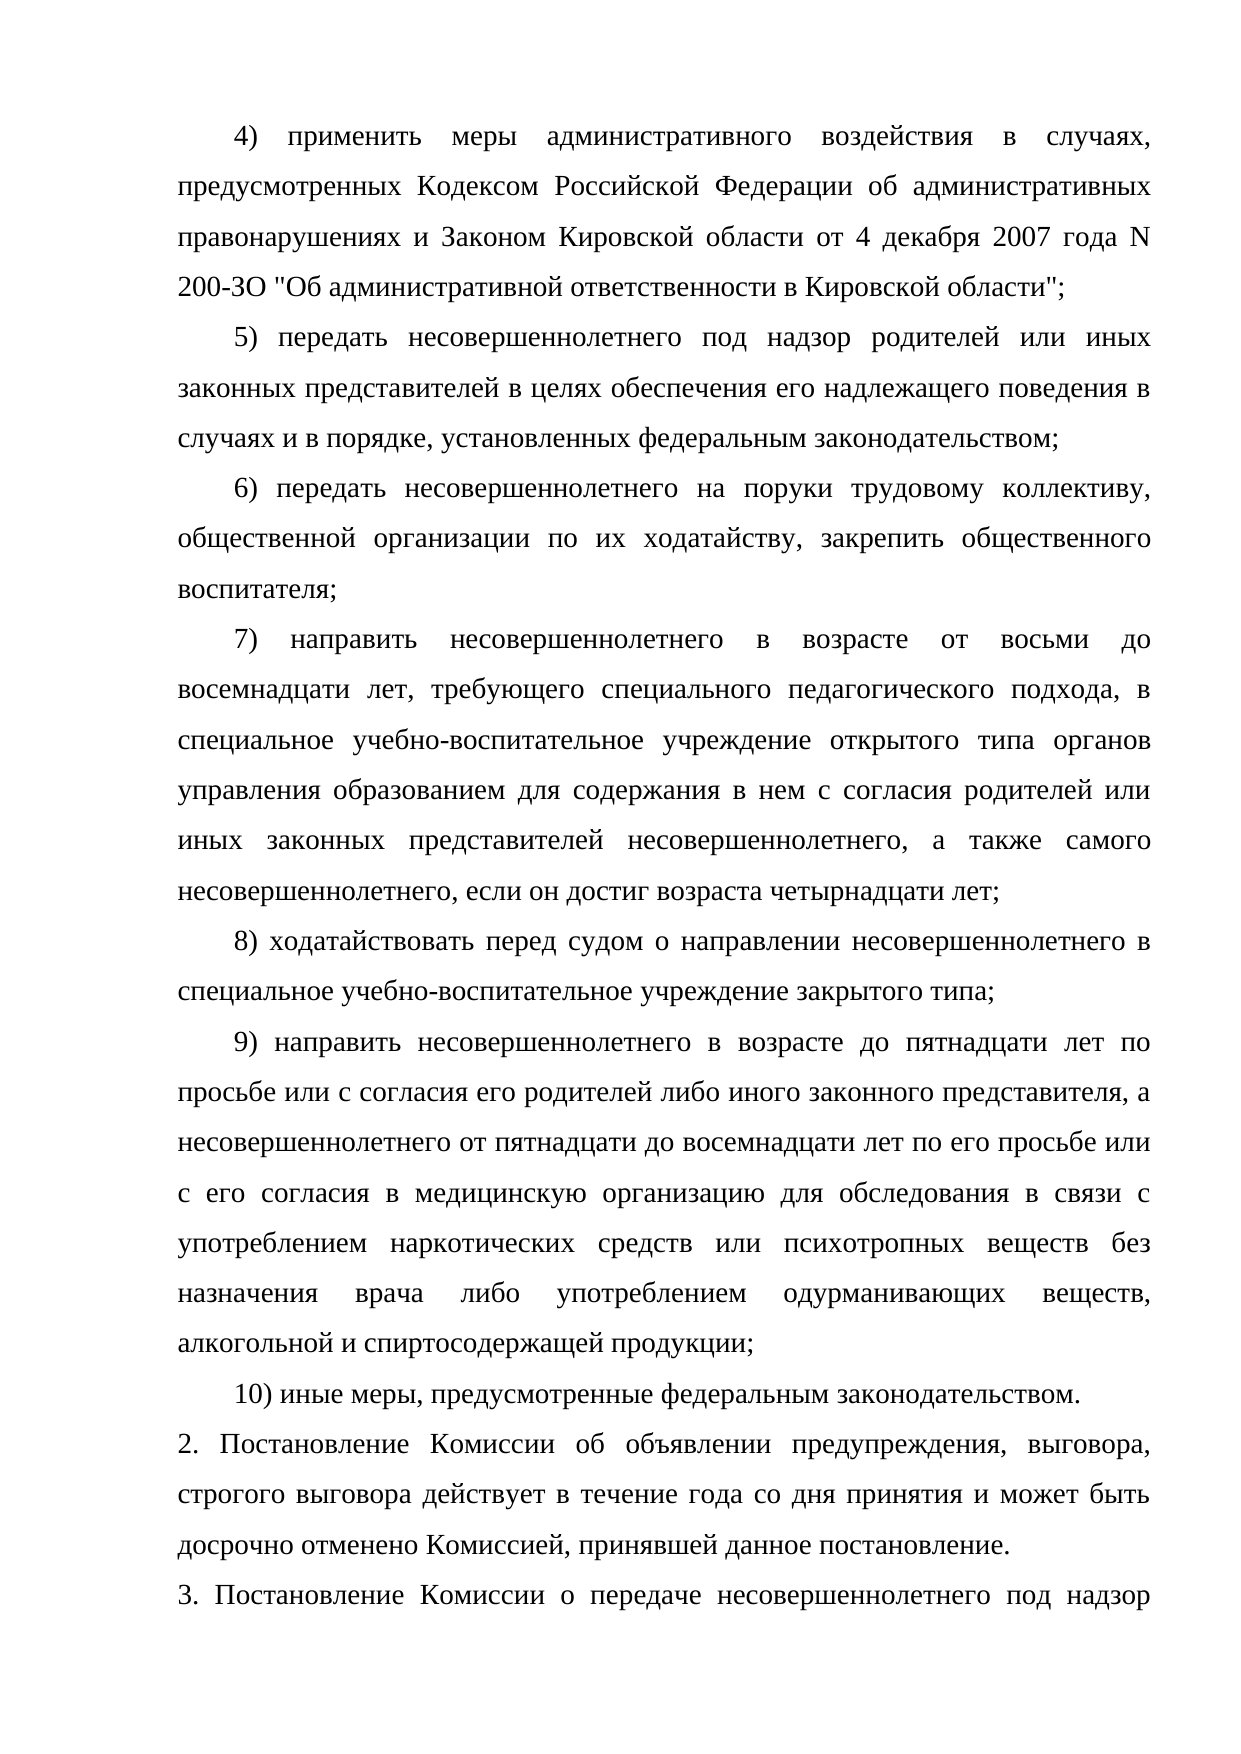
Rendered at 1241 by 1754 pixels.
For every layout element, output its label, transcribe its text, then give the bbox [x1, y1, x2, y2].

text 5) передать несовершеннолетнего под надзор родителей или иных законных представителей в целях обеспечения его надлежащего поведения в случаях и в порядке, установленных федеральным законодательством; [177, 319, 1152, 453]
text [177, 1577, 1152, 1611]
text 10) иные меры, предусмотренные федеральным законодательством. [177, 1376, 1152, 1409]
text 7) направить несовершеннолетнего в возрасте от восьми до восемнадцати лет, требующего специального педагогического подхода, в специальное учебно-воспитательное учреждение открытого типа органов управления образованием для содержания в нем с согласия родителей или иных законных представителей несовершеннолетнего, а также самого несовершеннолетнего, если он достиг возраста четырнадцати лет; [177, 621, 1152, 906]
text 6) передать несовершеннолетнего на поруки трудовому коллективу, общественной организации по их ходатайству, закрепить общественного воспитателя; [177, 470, 1152, 604]
text 4) применить меры административного воздействия в случаях, предусмотренных Кодексом Российской Федерации об административных правонарушениях и Законом Кировской области от 4 декабря 2007 года N 200-ЗО "Об административной ответственности в Кировской области"; [177, 118, 1152, 303]
text 8) ходатайствовать перед судом о направлении несовершеннолетнего в специальное учебно-воспитательное учреждение закрытого типа; [177, 923, 1152, 1007]
text 9) направить несовершеннолетнего в возрасте до пятнадцати лет по просьбе или с согласия его родителей либо иного законного представителя, а несовершеннолетнего от пятнадцати до восемнадцати лет по его просьбе или с его согласия в медицинскую организацию для обследования в связи с употреблением наркотических средств или психотропных веществ без назначения врача либо употреблением одурманивающих веществ, алкогольной и спиртосодержащей продукции; [177, 1024, 1152, 1359]
text 2. Постановление Комиссии об объявлении предупреждения, выговора, строгого выговора действует в течение года со дня принятия и может быть досрочно отменено Комиссией, принявшей данное постановление. [177, 1426, 1152, 1560]
